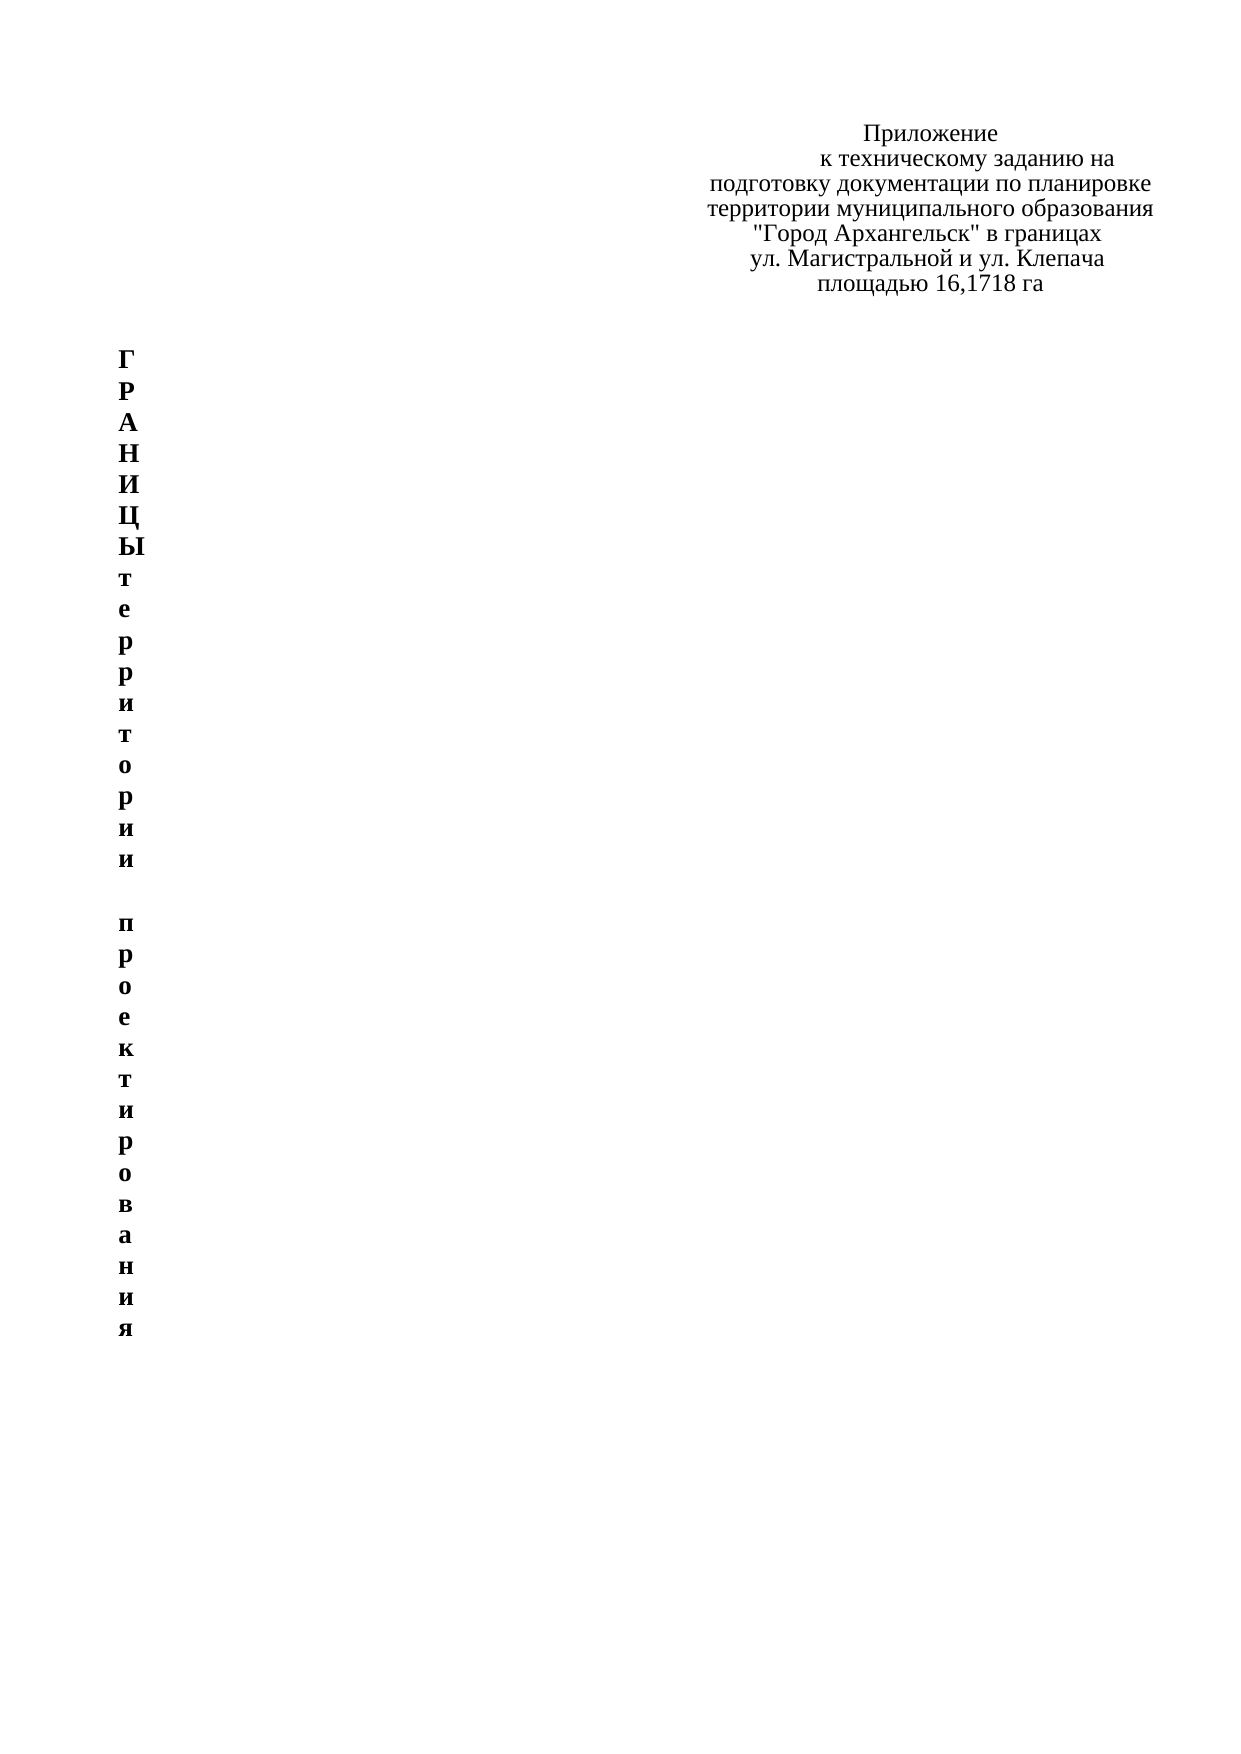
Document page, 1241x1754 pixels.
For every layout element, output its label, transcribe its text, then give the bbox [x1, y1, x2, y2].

table_header Приложение к техническому заданию на подготовку документации по планировке территории муниципального образования "Город Архангельск" в границах ул. Магистральной и ул. Клепача площадью 16,1718 га [679, 118, 1181, 322]
